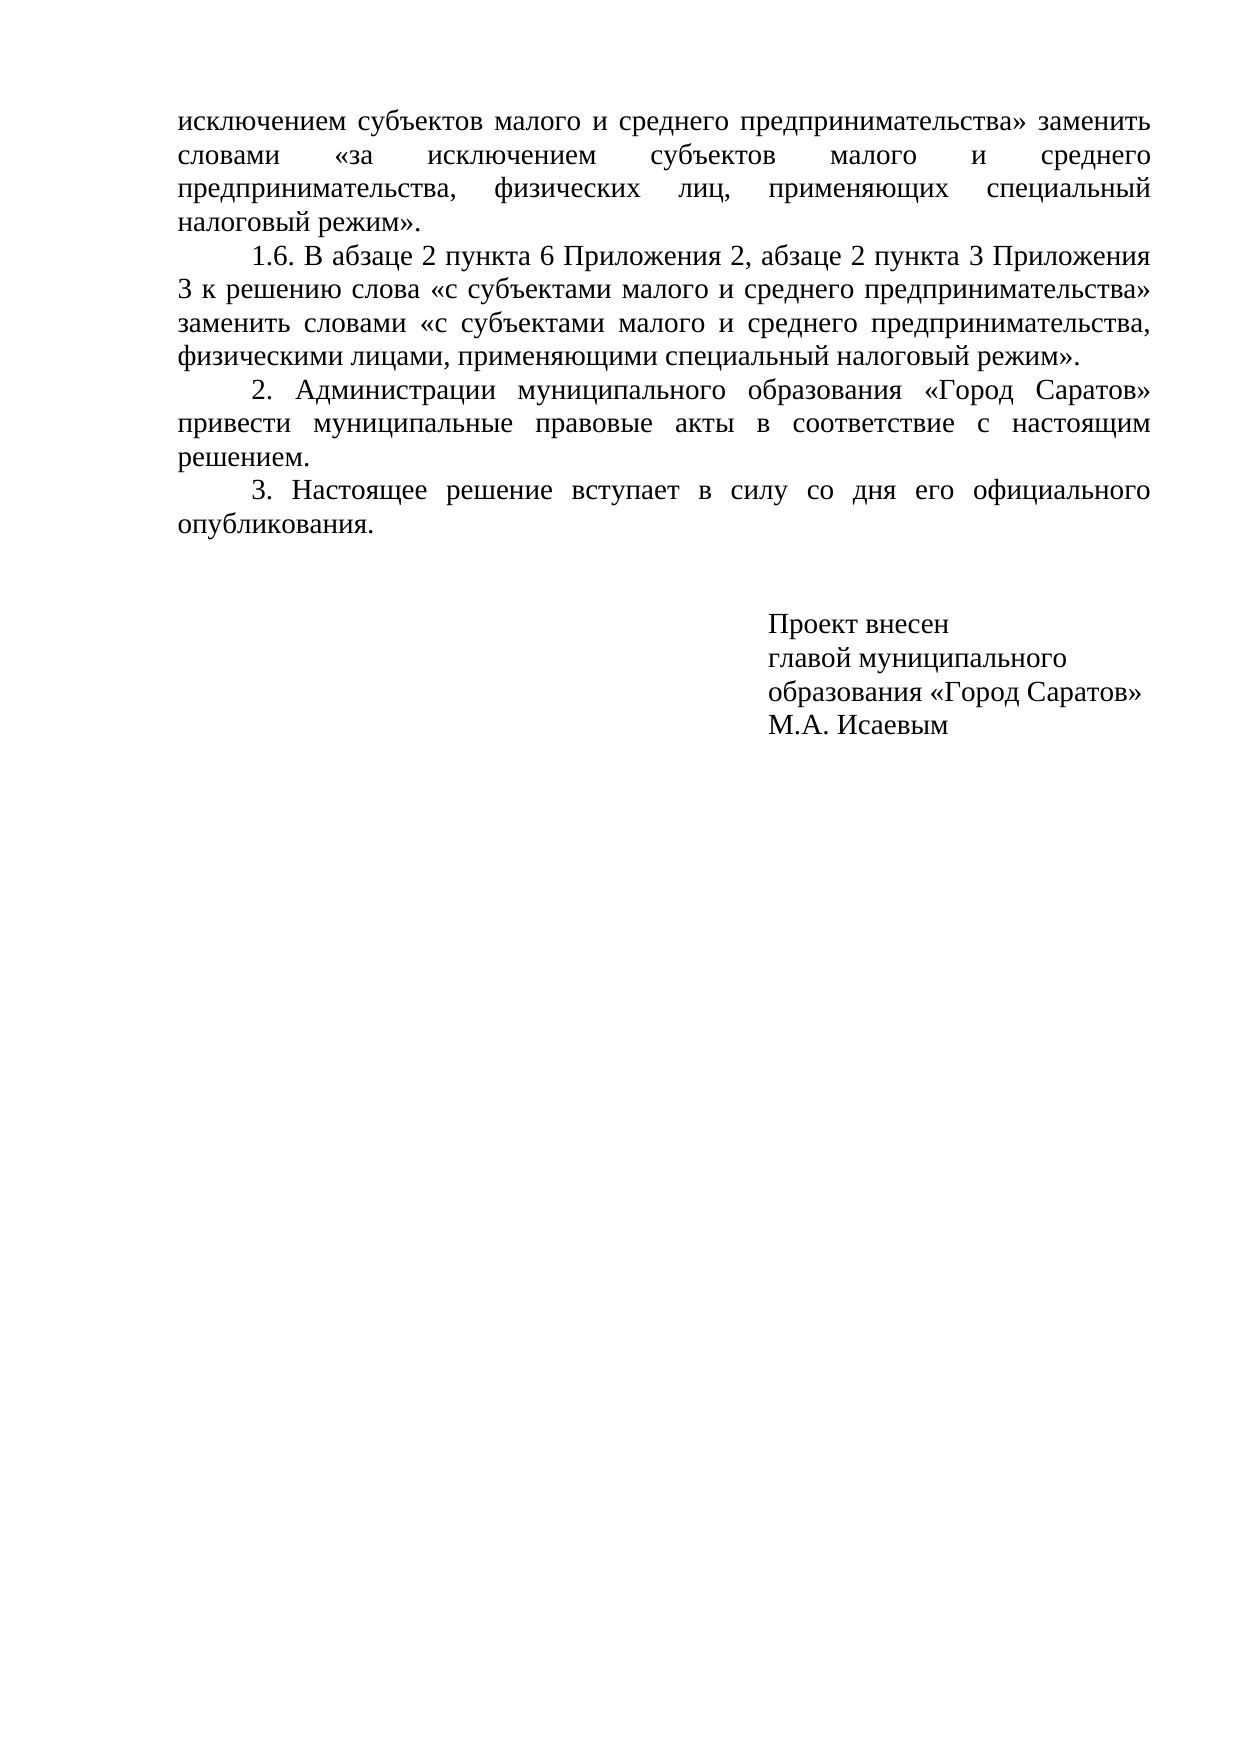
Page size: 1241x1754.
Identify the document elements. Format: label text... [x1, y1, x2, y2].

text 2. Администрации муниципального образования «Город Саратов» привести муниципальные правовые акты в соответствие с настоящим решением. [177, 372, 1152, 472]
text главой муниципального [768, 640, 1152, 674]
text 1.6. В абзаце 2 пункта 6 Приложения 2, абзаце 2 пункта 3 Приложения 3 к решению слова «с субъектами малого и среднего предпринимательства» заменить словами «с субъектами малого и среднего предпринимательства, физическими лицами, применяющими специальный налоговый режим». [177, 238, 1152, 372]
text 3. Настоящее решение вступает в силу со дня его официального опубликования. [177, 472, 1152, 539]
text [177, 103, 1152, 238]
text Проект внесен [768, 607, 1152, 640]
text М.А. Исаевым [768, 707, 1152, 741]
text образования «Город Саратов» [768, 674, 1152, 707]
